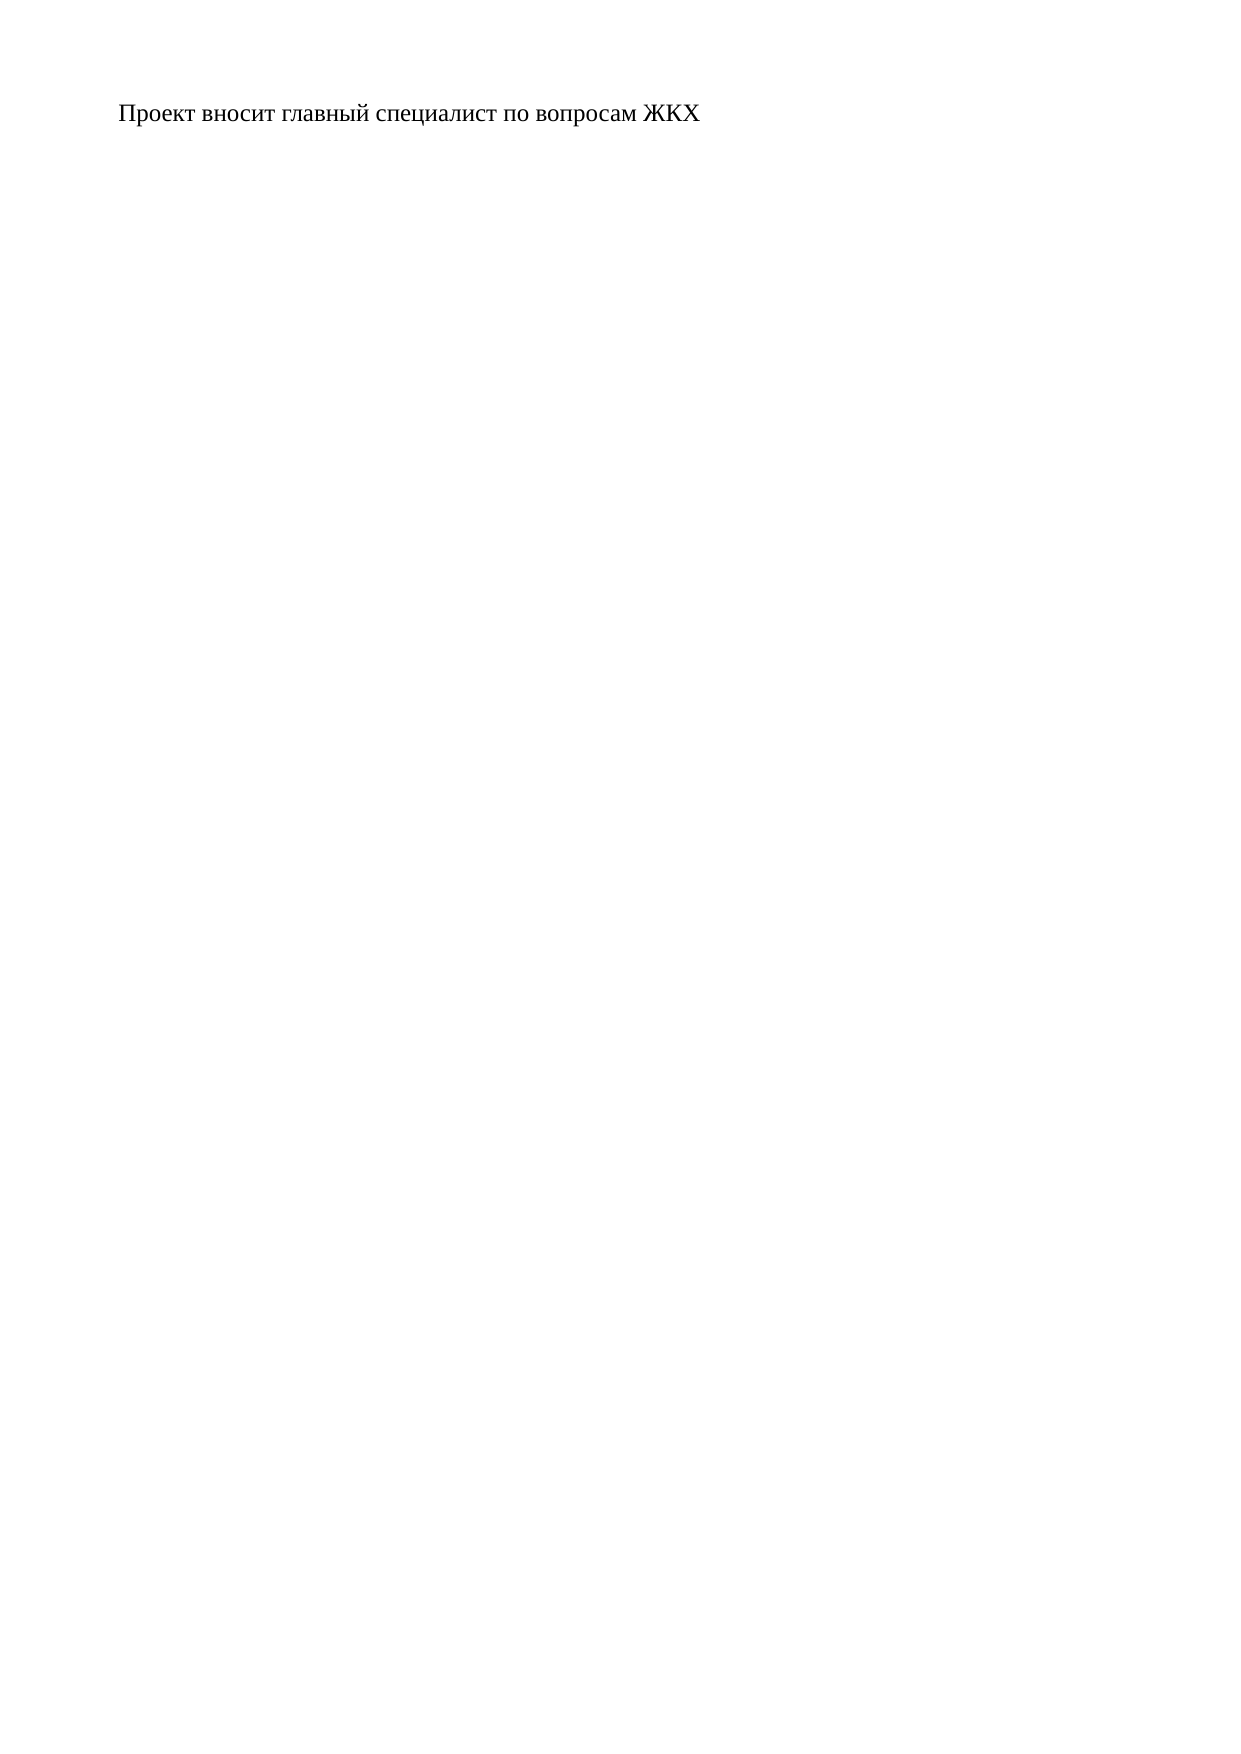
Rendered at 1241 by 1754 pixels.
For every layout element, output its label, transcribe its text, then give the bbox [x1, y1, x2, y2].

text Проект вносит главный специалист по вопросам ЖКХ [118, 98, 1181, 126]
